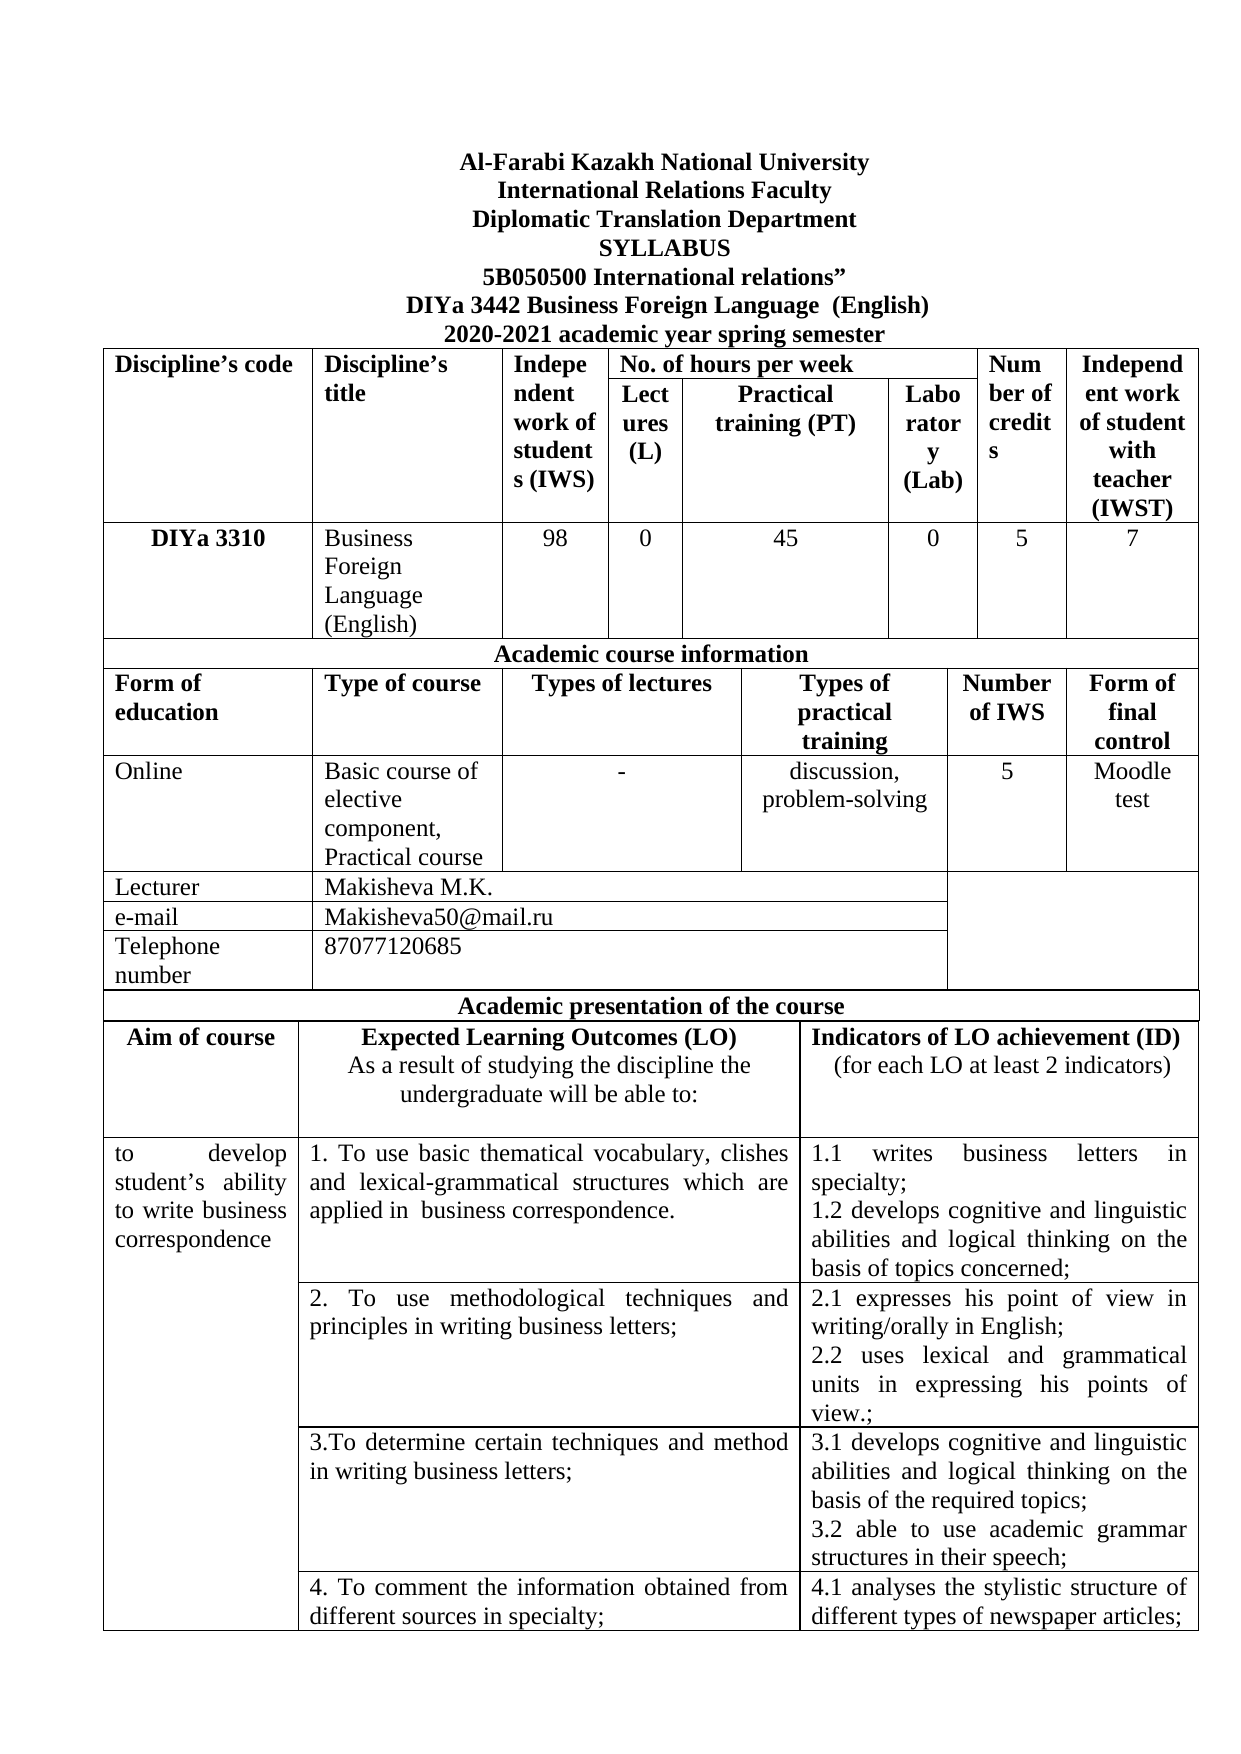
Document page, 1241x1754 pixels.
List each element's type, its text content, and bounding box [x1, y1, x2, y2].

table_cell 2. To use methodological techniques and principles in writing business letters; [299, 1283, 799, 1426]
text Diplomatic Translation Department [177, 204, 1152, 233]
table_cell 0 [609, 523, 682, 638]
table_cell Form of education [104, 669, 312, 755]
table_header Independent work of student with teacher (IWST) [1067, 349, 1198, 522]
table_cell Types of practical training [742, 669, 947, 755]
table_header Indicators of LO achievement (ID) (for each LO at least 2 indicators) [801, 1022, 1198, 1137]
table_cell 5 [978, 523, 1066, 638]
table_header No. of hours per week [609, 349, 977, 378]
table_cell DIYa 3310 [104, 523, 312, 638]
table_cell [801, 1572, 1198, 1630]
table_cell Makisheva50@mail.ru [313, 902, 947, 930]
table_cell 2.1 expresses his point of view in writing/orally in English; 2.2 uses lexical and grammatical units in expressing his points of view.; [801, 1283, 1198, 1426]
table_cell Practical training (PT) [683, 379, 888, 522]
table_header Independent work of students (IWS) [503, 349, 608, 522]
table_cell Basic course of elective component, Practical course [313, 756, 502, 871]
table_cell 3.1 develops cognitive and linguistic abilities and logical thinking on the basis of the required topics; 3.2 able to use academic grammar structures in their speech; [801, 1428, 1198, 1571]
table_cell Telephone number [104, 931, 312, 989]
text 2020-2021 academic year spring semester [177, 319, 1152, 348]
table_cell 1. To use basic thematical vocabulary, clishes and lexical-grammatical structures which are applied in business correspondence. [299, 1138, 799, 1282]
table_cell Laboratory (Lab) [889, 379, 977, 522]
table_cell 87077120685 [313, 931, 947, 989]
table_cell Academic course information [104, 639, 1198, 667]
table_header Discipline’s title [313, 349, 502, 522]
table_cell 45 [683, 523, 888, 638]
table_cell - [503, 756, 741, 871]
table_cell Business Foreign Language (English) [313, 523, 502, 638]
table_cell Form of final control [1067, 669, 1198, 755]
table_cell Makisheva M.K. [313, 872, 947, 901]
table_cell 5 [948, 756, 1066, 871]
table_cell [299, 1572, 799, 1630]
table_cell Types of lectures [503, 669, 741, 755]
table_cell to develop student’s ability to write business correspondence [104, 1138, 298, 1630]
table_cell Lectures (L) [609, 379, 682, 522]
table_header Aim of course [104, 1022, 298, 1137]
table_cell 98 [503, 523, 608, 638]
table_header Expected Learning Outcomes (LO) As a result of studying the discipline the undergraduate will be able to: [299, 1022, 799, 1137]
table_cell 1.1 writes business letters in specialty; 1.2 develops cognitive and linguistic abilities and logical thinking on the basis of topics concerned; [801, 1138, 1198, 1282]
table_cell 7 [1067, 523, 1198, 638]
table_header Academic presentation of the course [104, 991, 1199, 1020]
table_header Number of credits [978, 349, 1066, 522]
table_cell e-mail [104, 902, 312, 930]
text DIYa 3442 Business Foreign Language (English) [177, 291, 1152, 319]
table_cell [948, 872, 1198, 989]
text SYLLABUS [177, 233, 1152, 262]
text Al-Farabi Kazakh National University [177, 147, 1152, 176]
text International Relations Faculty [177, 176, 1152, 204]
text 5B050500 International relations” [177, 262, 1152, 291]
table_cell Online [104, 756, 312, 871]
table_cell discussion, problem-solving [742, 756, 947, 871]
table_cell Type of course [313, 669, 502, 755]
table_cell 0 [889, 523, 977, 638]
table_cell Number of IWS [948, 669, 1066, 755]
table_cell Moodle test [1067, 756, 1198, 871]
table_cell 3.To determine certain techniques and method in writing business letters; [299, 1428, 799, 1571]
table_header Discipline’s code [104, 349, 312, 522]
table_cell Lecturer [104, 872, 312, 901]
